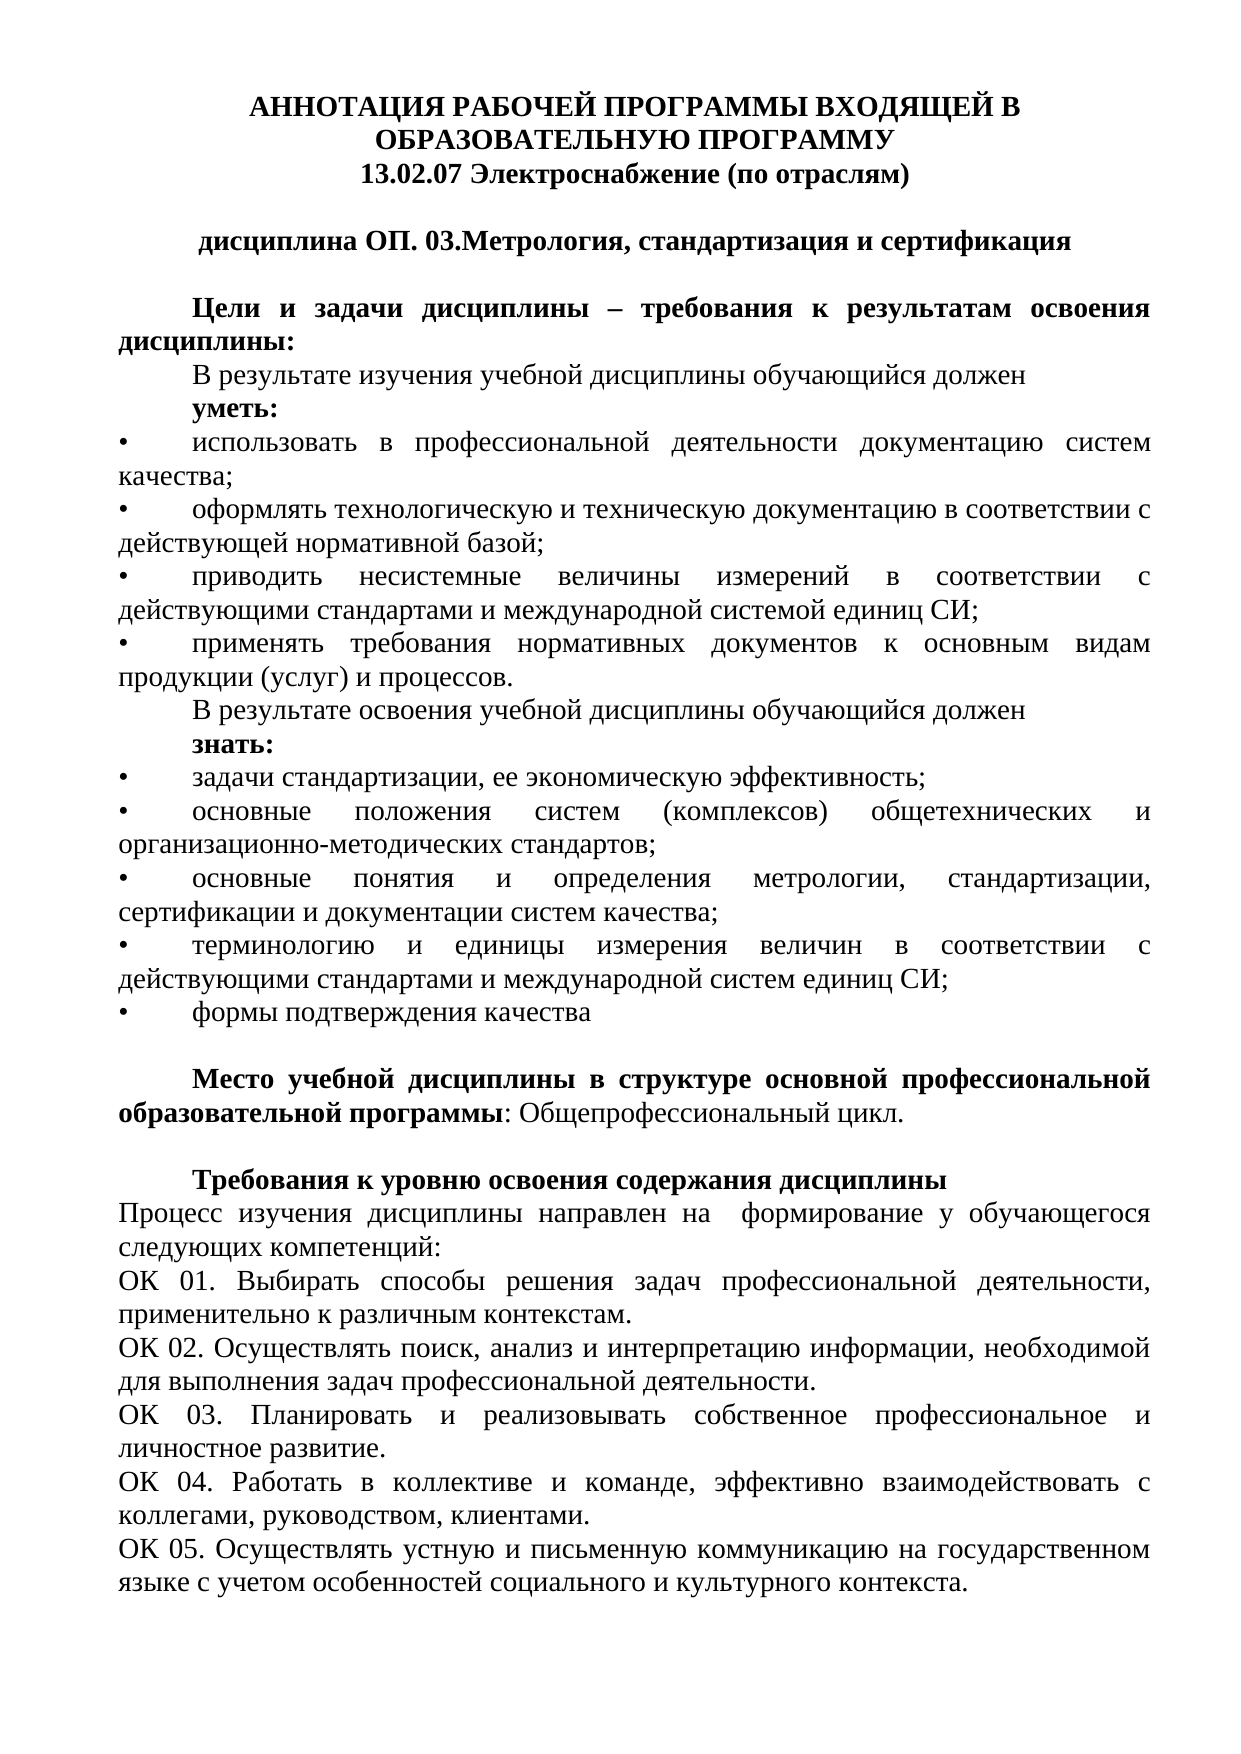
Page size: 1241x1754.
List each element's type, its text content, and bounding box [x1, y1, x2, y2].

text уметь: [118, 391, 1152, 424]
text Требования к уровню освоения содержания дисциплины [118, 1162, 1152, 1196]
text Место учебной дисциплины в структуре основной профессиональной образовательной программы: Общепрофессиональный цикл. [118, 1061, 1152, 1128]
text ОК 03. Планировать и реализовывать собственное профессиональное и личностное развитие. [118, 1397, 1152, 1464]
text Процесс изучения дисциплины направлен на формирование у обучающегося следующих компетенций: [118, 1196, 1152, 1263]
text ОК 04. Работать в коллективе и команде, эффективно взаимодействовать с коллегами, руководством, клиентами. [118, 1464, 1152, 1531]
text • терминологию и единицы измерения величин в соответствии с действующими стандартами и международной систем единиц СИ; [118, 927, 1152, 994]
text Цели и задачи дисциплины – требования к результатам освоения дисциплины: [118, 290, 1152, 357]
text • задачи стандартизации, ее экономическую эффективность; [118, 759, 1152, 793]
text ОК 01. Выбирать способы решения задач профессиональной деятельности, применительно к различным контекстам. [118, 1263, 1152, 1330]
text • основные понятия и определения метрологии, стандартизации, сертификации и документации систем качества; [118, 860, 1152, 927]
text В результате изучения учебной дисциплины обучающийся должен [118, 357, 1152, 391]
text • формы подтверждения качества [118, 994, 1152, 1028]
text • основные положения систем (комплексов) общетехнических и организационно-методических стандартов; [118, 793, 1152, 860]
text знать: [118, 726, 1152, 759]
text дисциплина ОП. 03.Метрология, стандартизация и сертификация [118, 223, 1152, 256]
text В результате освоения учебной дисциплины обучающийся должен [118, 692, 1152, 726]
text 13.02.07 Электроснабжение (по отраслям) [118, 156, 1152, 189]
text • использовать в профессиональной деятельности документацию систем качества; [118, 424, 1152, 491]
text • приводить несистемные величины измерений в соответствии с действующими стандартами и международной системой единиц СИ; [118, 558, 1152, 625]
text ОК 05. Осуществлять устную и письменную коммуникацию на государственном языке с учетом особенностей социального и культурного контекста. [118, 1531, 1152, 1598]
text ОК 02. Осуществлять поиск, анализ и интерпретацию информации, необходимой для выполнения задач профессиональной деятельности. [118, 1330, 1152, 1397]
text АННОТАЦИЯ РАБОЧЕЙ ПРОГРАММЫ ВХОДЯЩЕЙ В ОБРАЗОВАТЕЛЬНУЮ ПРОГРАММУ [118, 89, 1152, 156]
text • оформлять технологическую и техническую документацию в соответствии с действующей нормативной базой; [118, 491, 1152, 558]
text • применять требования нормативных документов к основным видам продукции (услуг) и процессов. [118, 625, 1152, 692]
